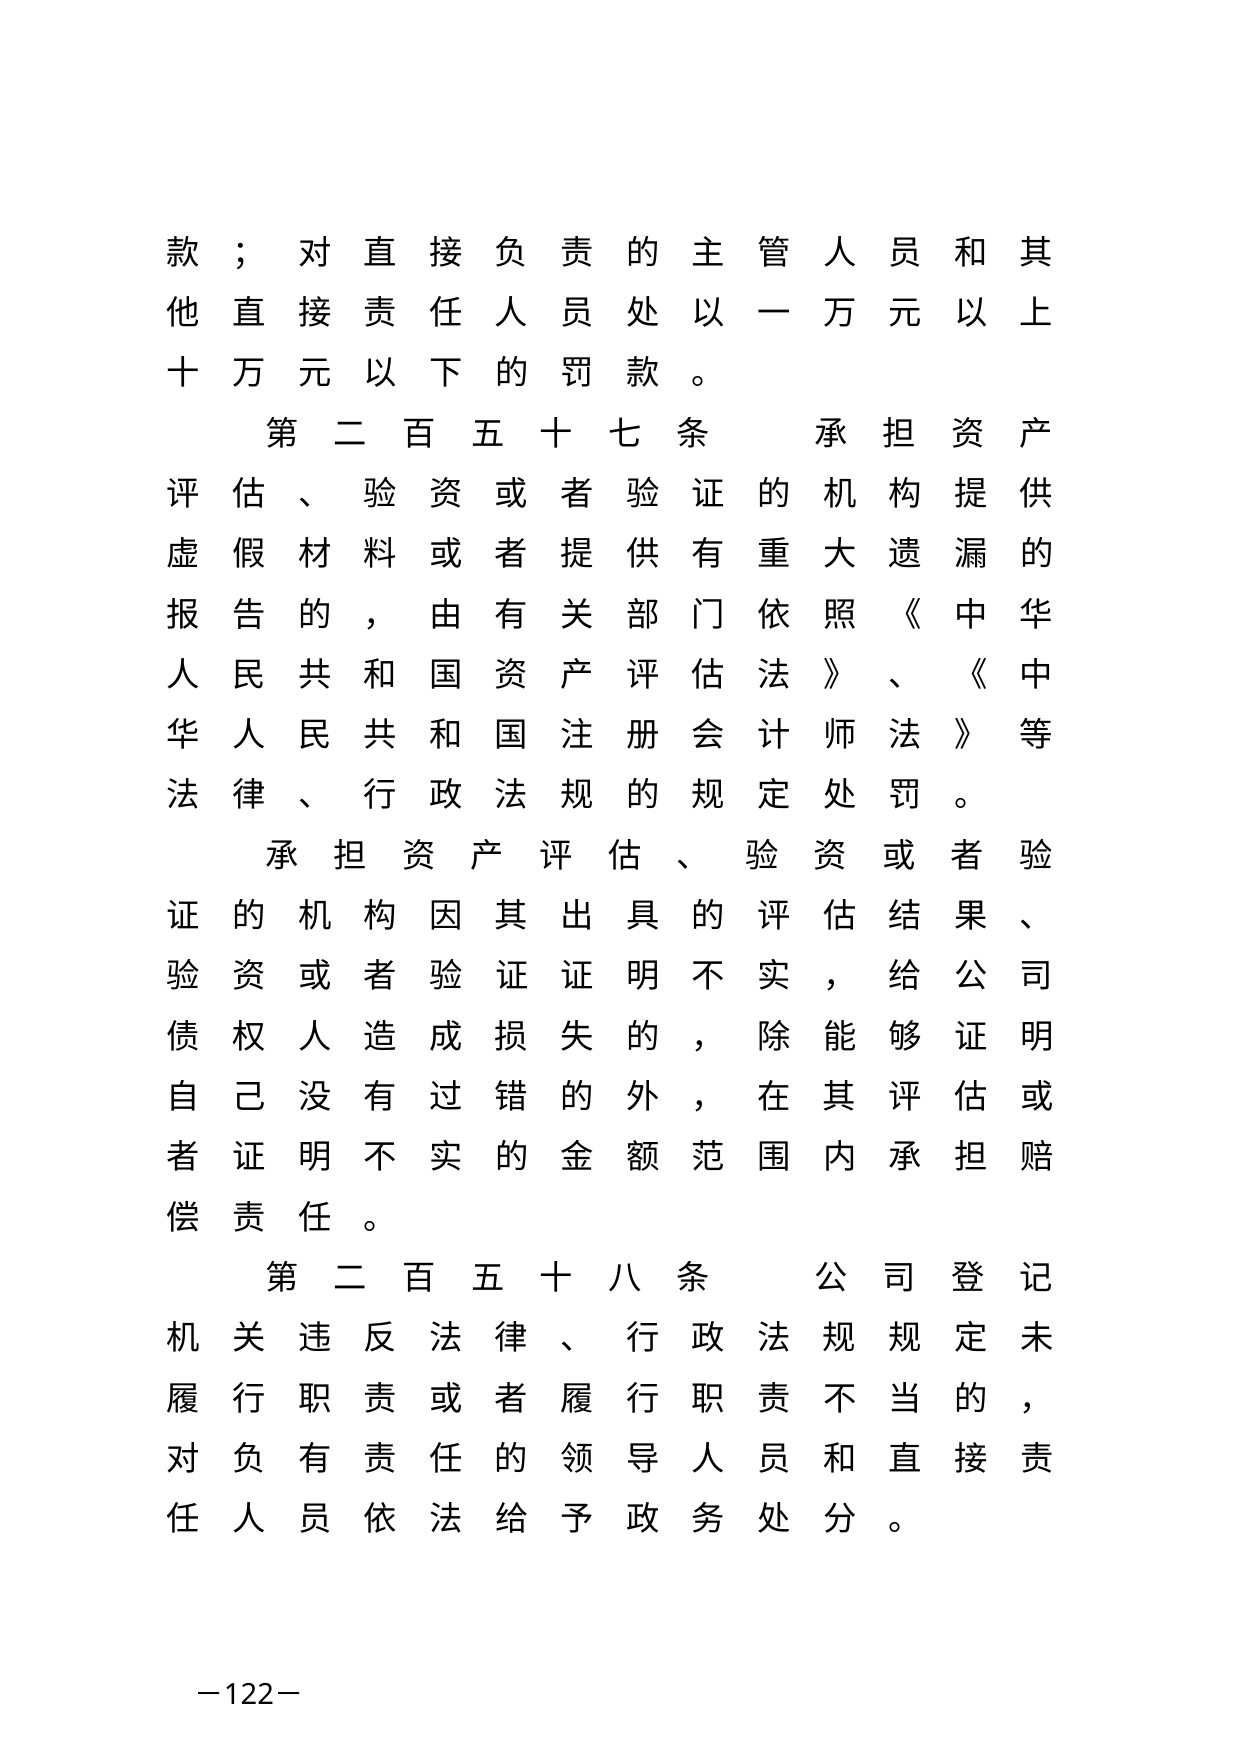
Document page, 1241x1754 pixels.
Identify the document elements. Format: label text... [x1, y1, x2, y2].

text 第二百五十八条 公司登记机关违反法律、行政法规规定未履行职责或者履行职责不当的，对负有责任的领导人员和直接责任人员依法给予政务处分。 [167, 1245, 1085, 1546]
text 第二百五十七条 承担资产评估、验资或者验证的机构提供虚假材料或者提供有重大遗漏的报告的，由有关部门依照《中华人民共和国资产评估法》、《中华人民共和国注册会计师法》等法律、行政法规的规定处罚。 [167, 400, 1085, 822]
text 承担资产评估、验资或者验证的机构因其出具的评估结果、验资或者验证证明不实，给公司债权人造成损失的，除能够证明自己没有过错的外，在其评估或者证明不实的金额范围内承担赔偿责任。 [167, 822, 1085, 1245]
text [167, 219, 1085, 400]
